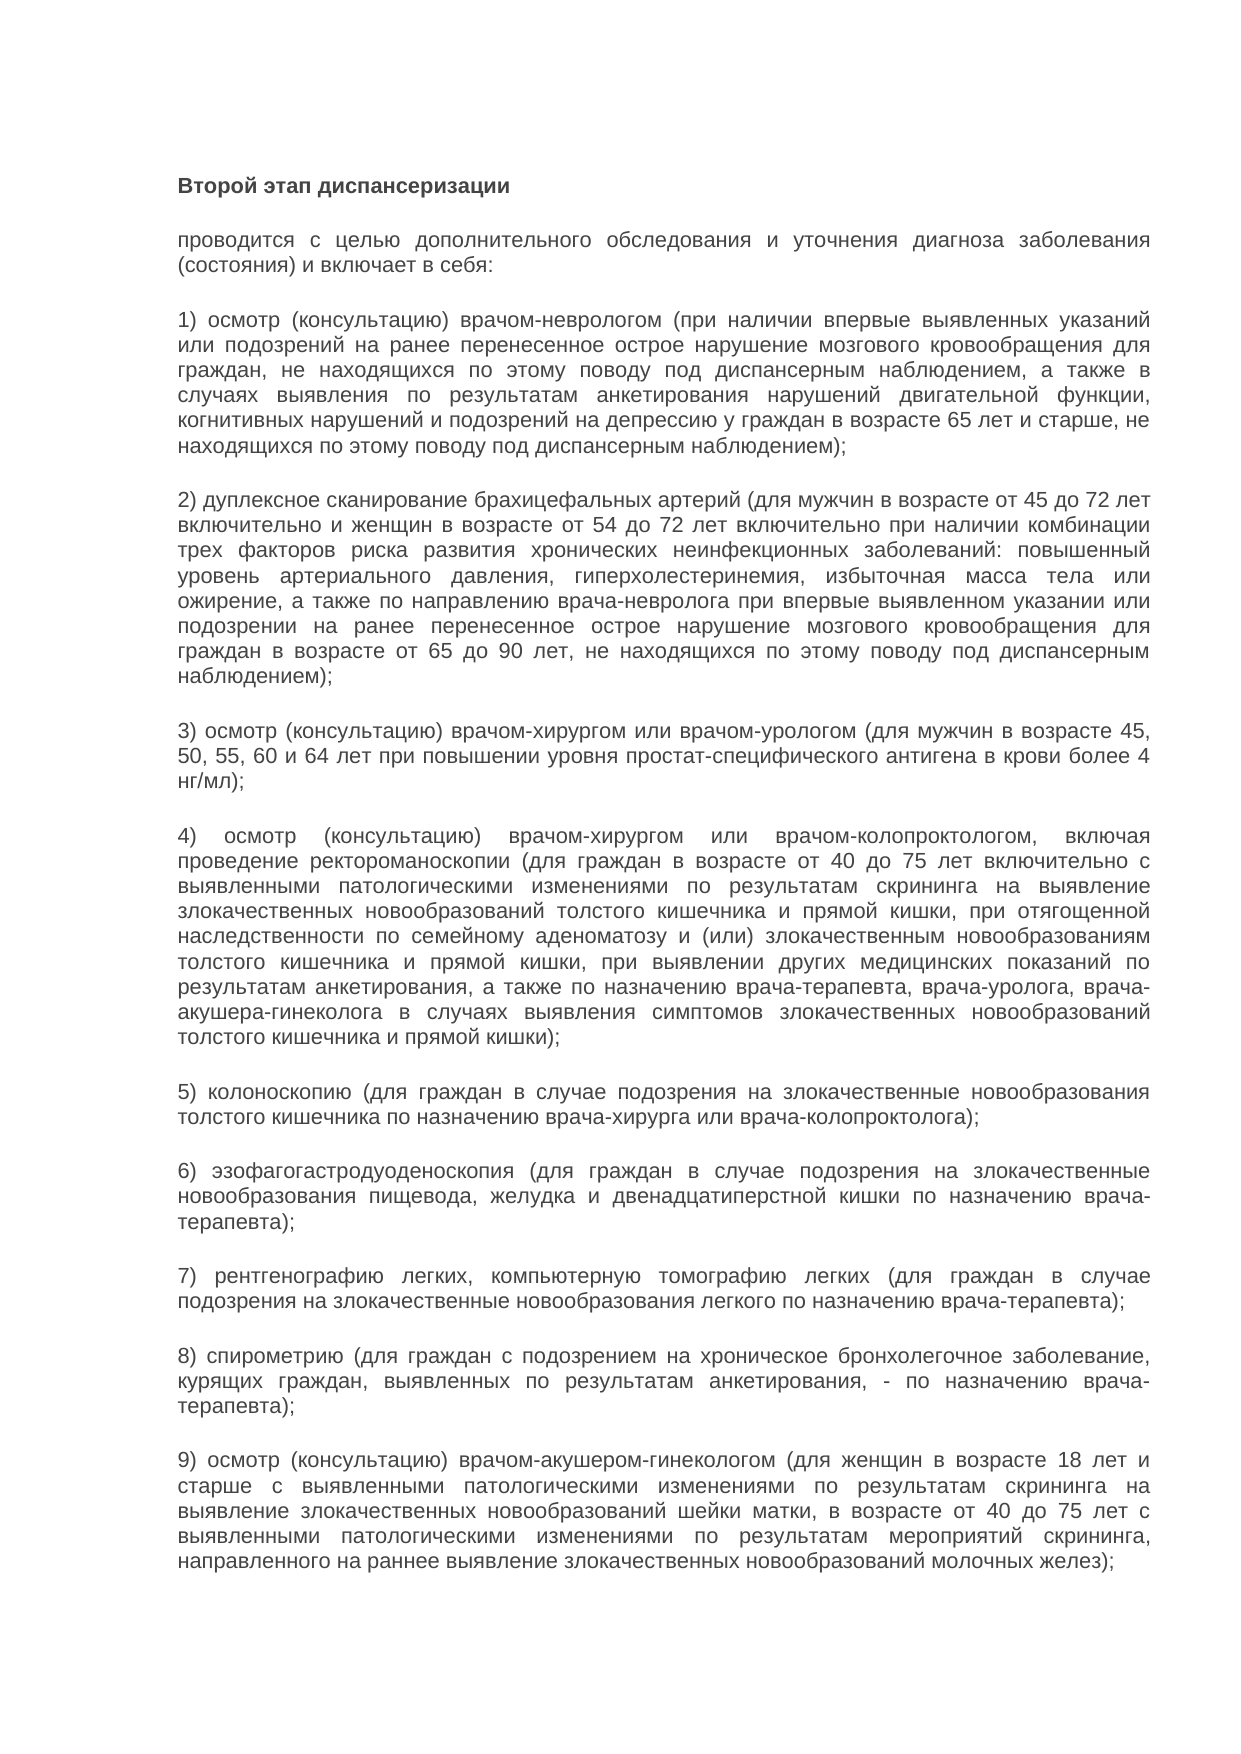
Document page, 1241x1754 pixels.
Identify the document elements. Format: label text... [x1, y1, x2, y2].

text 8) спирометрию (для граждан с подозрением на хроническое бронхолегочное заболевание, курящих граждан, выявленных по результатам анкетирования, - по назначению врача-терапевта); [177, 1342, 1152, 1418]
text 2) дуплексное сканирование брахицефальных артерий (для мужчин в возрасте от 45 до 72 лет включительно и женщин в возрасте от 54 до 72 лет включительно при наличии комбинации трех факторов риска развития хронических неинфекционных заболеваний: повышенный уровень артериального давления, гиперхолестеринемия, избыточная масса тела или ожирение, а также по направлению врача-невролога при впервые выявленном указании или подозрении на ранее перенесенное острое нарушение мозгового кровообращения для граждан в возрасте от 65 до 90 лет, не находящихся по этому поводу под диспансерным наблюдением); [177, 487, 1152, 688]
text 9) осмотр (консультацию) врачом-акушером-гинекологом (для женщин в возрасте 18 лет и старше с выявленными патологическими изменениями по результатам скрининга на выявление злокачественных новообразований шейки матки, в возрасте от 40 до 75 лет с выявленными патологическими изменениями по результатам мероприятий скрининга, направленного на раннее выявление злокачественных новообразований молочных желез); [177, 1447, 1152, 1573]
text 3) осмотр (консультацию) врачом-хирургом или врачом-урологом (для мужчин в возрасте 45, 50, 55, 60 и 64 лет при повышении уровня простат-специфического антигена в крови более 4 нг/мл); [177, 718, 1152, 793]
text Второй этап диспансеризации [177, 172, 1152, 198]
text 5) колоноскопию (для граждан в случае подозрения на злокачественные новообразования толстого кишечника по назначению врача-хирурга или врача-колопроктолога); [177, 1078, 1152, 1129]
text 6) эзофагогастродуоденоскопия (для граждан в случае подозрения на злокачественные новообразования пищевода, желудка и двенадцатиперстной кишки по назначению врача-терапевта); [177, 1158, 1152, 1234]
text 7) рентгенографию легких, компьютерную томографию легких (для граждан в случае подозрения на злокачественные новообразования легкого по назначению врача-терапевта); [177, 1263, 1152, 1313]
text проводится с целью дополнительного обследования и уточнения диагноза заболевания (состояния) и включает в себя: [177, 227, 1152, 277]
text 4) осмотр (консультацию) врачом-хирургом или врачом-колопроктологом, включая проведение ректороманоскопии (для граждан в возрасте от 40 до 75 лет включительно с выявленными патологическими изменениями по результатам скрининга на выявление злокачественных новообразований толстого кишечника и прямой кишки, при отягощенной наследственности по семейному аденоматозу и (или) злокачественным новообразованиям толстого кишечника и прямой кишки, при выявлении других медицинских показаний по результатам анкетирования, а также по назначению врача-терапевта, врача-уролога, врача-акушера-гинеколога в случаях выявления симптомов злокачественных новообразований толстого кишечника и прямой кишки); [177, 822, 1152, 1049]
text 1) осмотр (консультацию) врачом-неврологом (при наличии впервые выявленных указаний или подозрений на ранее перенесенное острое нарушение мозгового кровообращения для граждан, не находящихся по этому поводу под диспансерным наблюдением, а также в случаях выявления по результатам анкетирования нарушений двигательной функции, когнитивных нарушений и подозрений на депрессию у граждан в возрасте 65 лет и старше, не находящихся по этому поводу под диспансерным наблюдением); [177, 306, 1152, 458]
